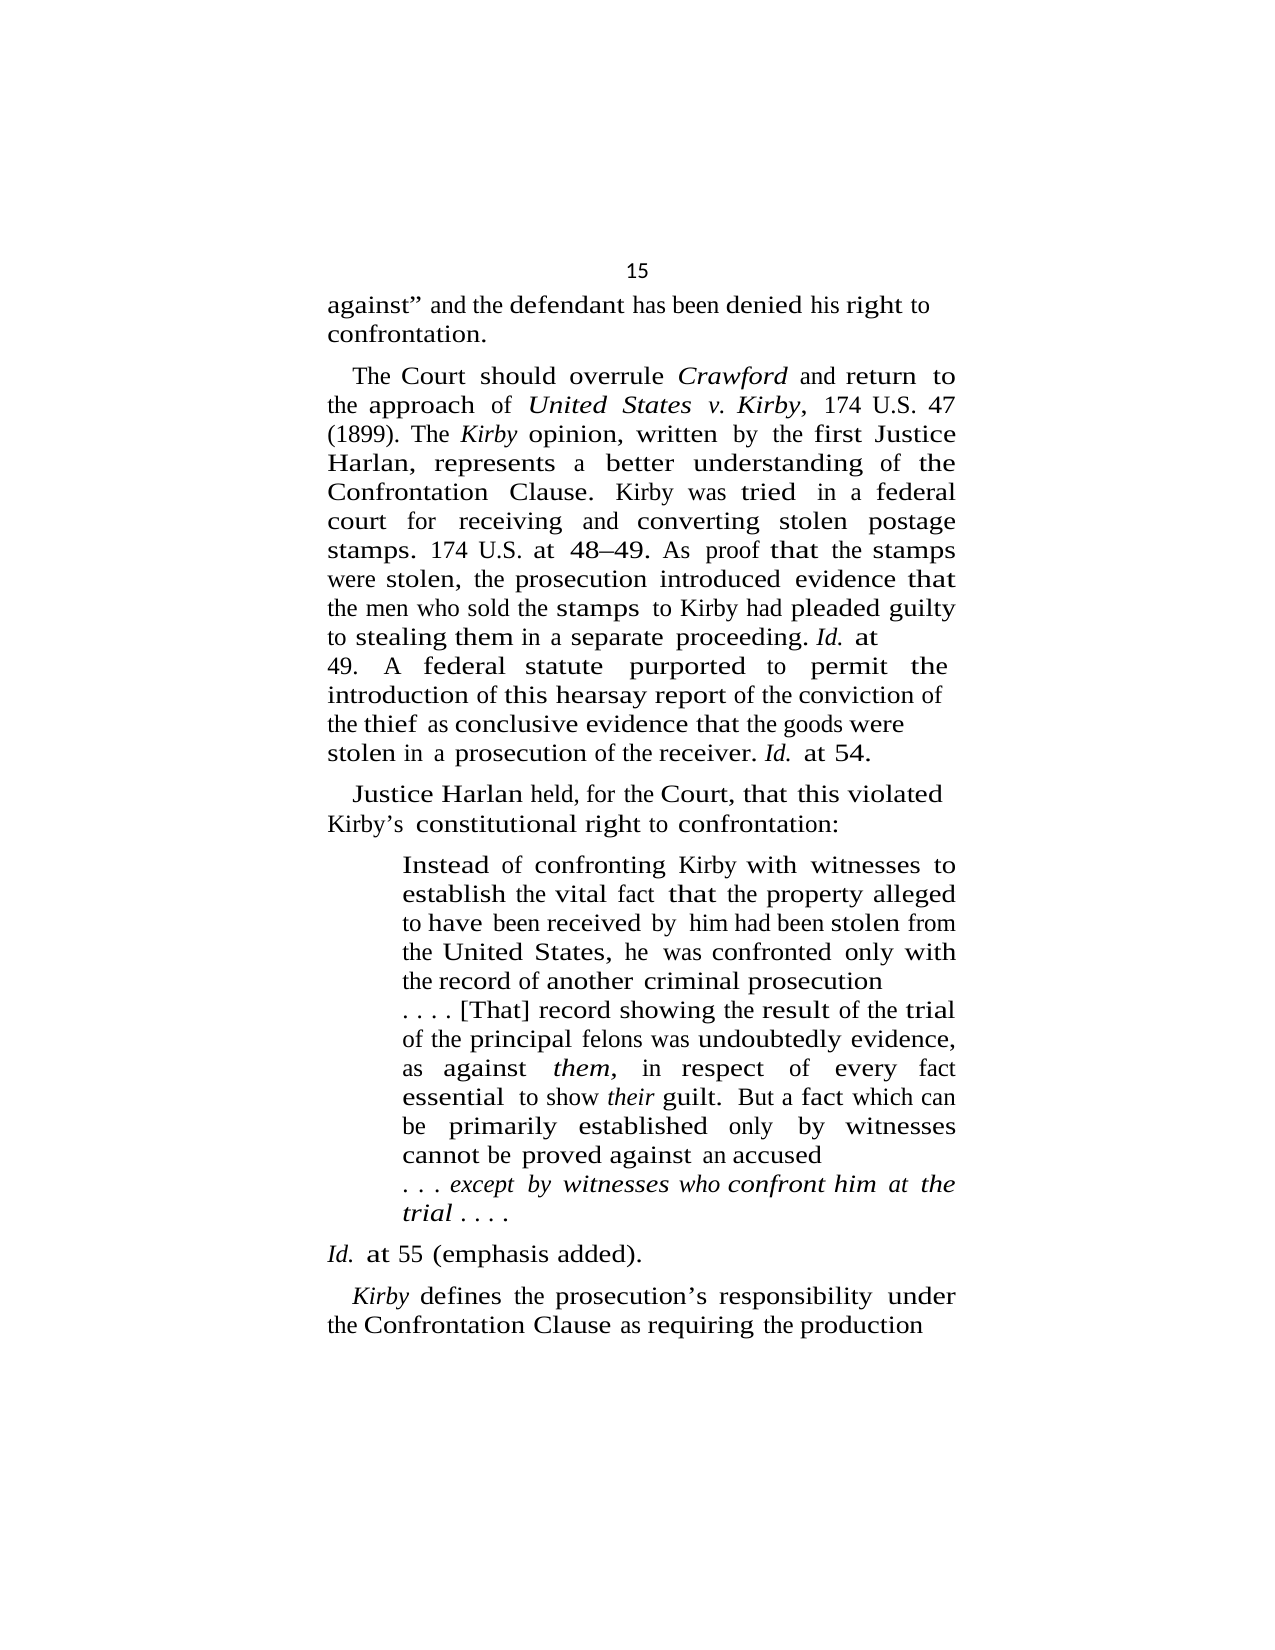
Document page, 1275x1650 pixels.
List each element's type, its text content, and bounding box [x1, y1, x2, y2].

text 49. A federal statute purported to permit the introduction of this hearsay report of the conviction of [327, 651, 956, 709]
text Instead of confronting Kirby with witnesses to establish the vital fact that the property alleged to have been received by him had been stolen from the United States, he was confronted only with the record of another criminal prosecution [402, 850, 956, 995]
text Id. at 55 (emphasis added). [327, 1239, 1098, 1268]
text . . . . [That] record showing the result of the trial of the principal felons was undoubtedly evidence, as against them, in respect of every fact essential to show their guilt. But a fact which can be primarily established only by witnesses cannot be proved against an accused [402, 995, 956, 1169]
text Kirby defines the prosecution’s responsibility under the Confrontation Clause as requiring the production [327, 1281, 956, 1339]
text . . . except by witnesses who confront him at the trial . . . . [402, 1169, 956, 1227]
text The Court should overrule Crawford and return to the approach of United States v. Kirby, 174 U.S. 47 (1899). The Kirby opinion, written by the first Justice Harlan, represents a better understanding of the Confrontation Clause. Kirby was tried in a federal court for receiving and converting stolen postage stamps. 174 U.S. at 48–49. As proof that the stamps were stolen, the prosecution introduced evidence that the men who sold the stamps to Kirby had pleaded guilty to stealing them in a separate proceeding. Id. at [327, 361, 956, 651]
text against” and the defendant has been denied his right to confrontation. [327, 291, 956, 348]
text the thief as conclusive evidence that the goods were stolen in a prosecution of the receiver. Id. at 54. [327, 709, 956, 767]
text Justice Harlan held, for the Court, that this violated [352, 779, 1098, 808]
text Kirby’s constitutional right to confrontation: [327, 809, 1098, 837]
